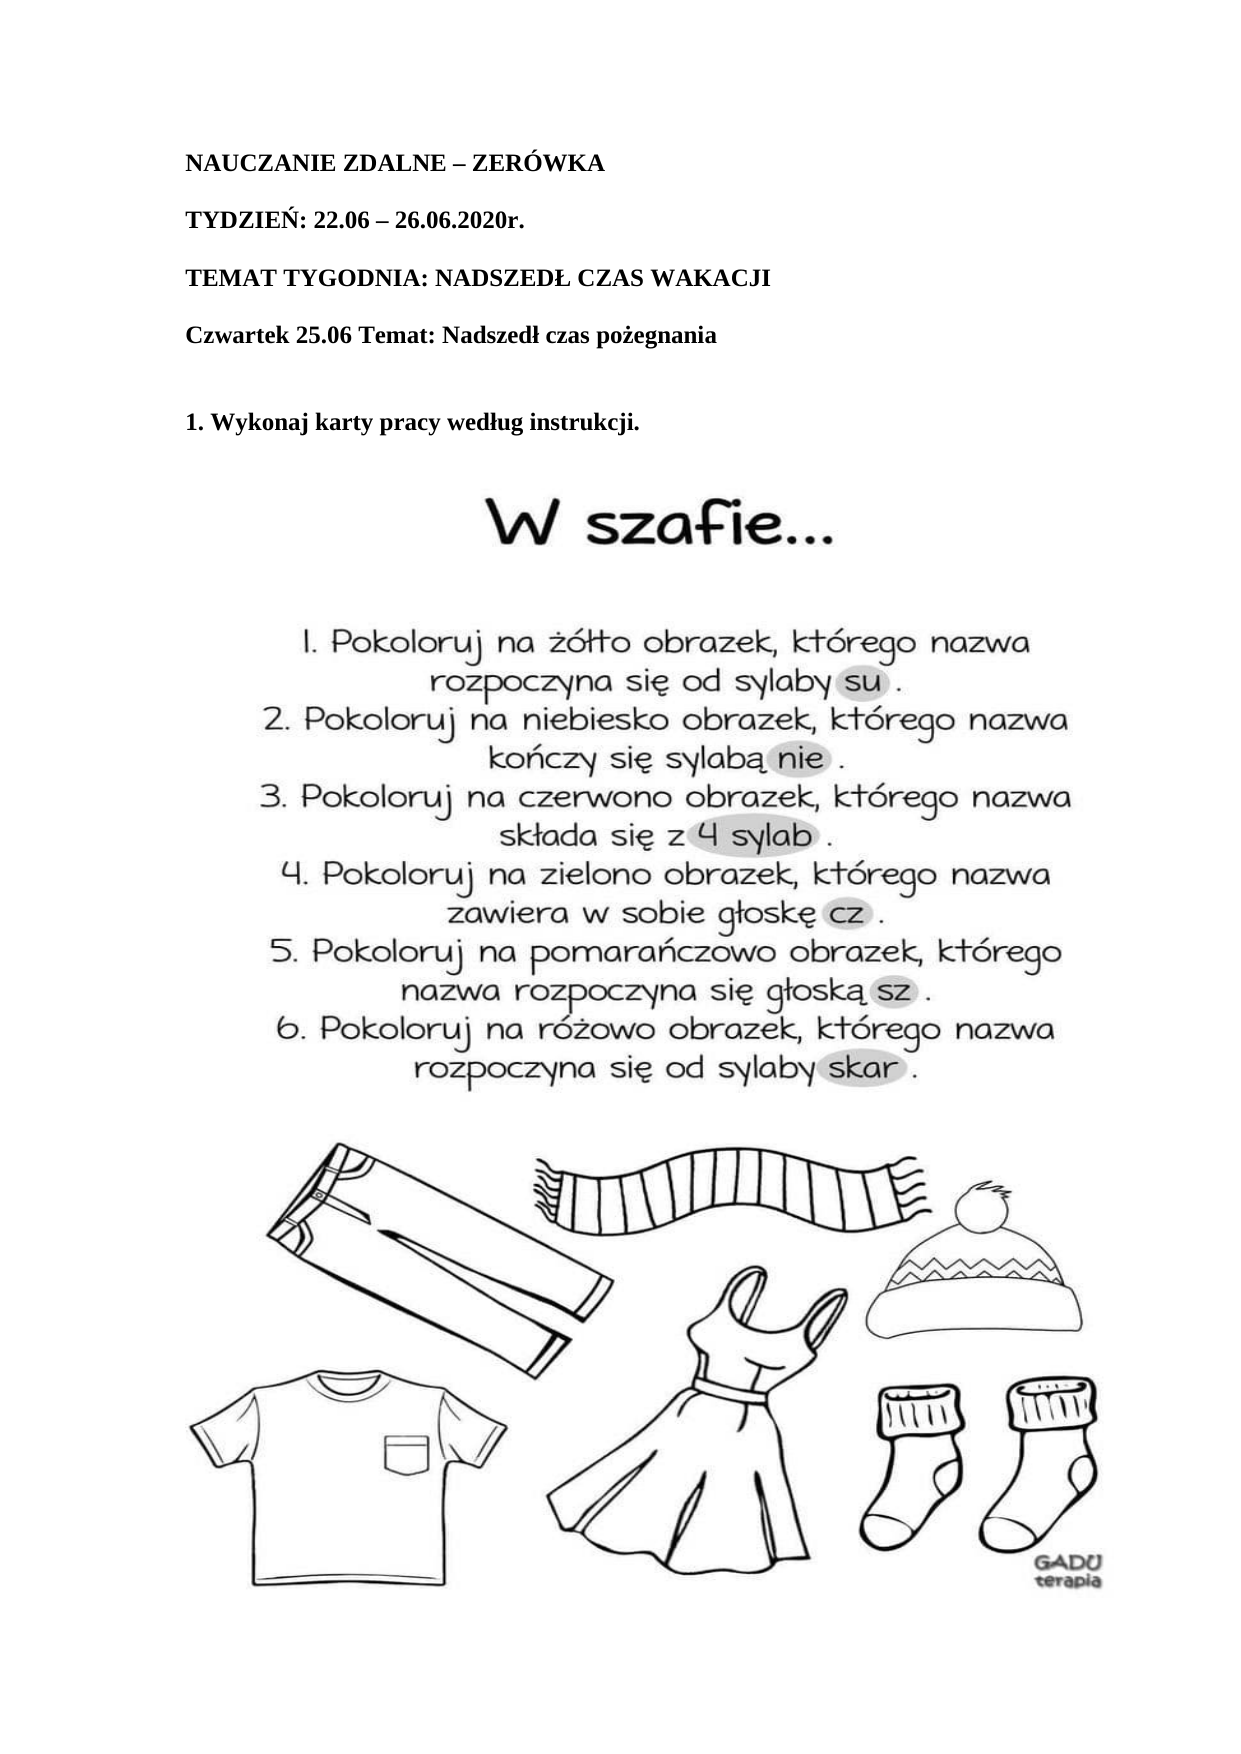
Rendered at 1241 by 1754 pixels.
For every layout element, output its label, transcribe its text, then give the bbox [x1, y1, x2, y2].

text NAUCZANIE ZDALNE – ZERÓWKA TYDZIEŃ: 22.06 – 26.06.2020r. TEMAT TYGODNIA: NADSZEDŁ CZAS WAKACJI Czwartek 25.06 Temat: Nadszedł czas pożegnania [185, 148, 1093, 349]
text 1. Wykonaj karty pracy według instrukcji. 2. Policz elementy i wpisz w okienka odpowiednią cyfrę. 3. Kreśl po linii, a dowiesz się o jakim miejscu na wakacyjny odpoczynek myśli każdy z rodziny. Użyj trzech różnych kolorów kredki. 4. W każdym rzędzie skreśl jeden niepasujący element. Powiedz, dlaczego on nie pasuje? 5. Znajdź na obrazku 5 różnic i zaznacz je. 6. Pokoloruj obrazek według podanego kodu. [185, 378, 1093, 464]
picture [185, 464, 1124, 1606]
